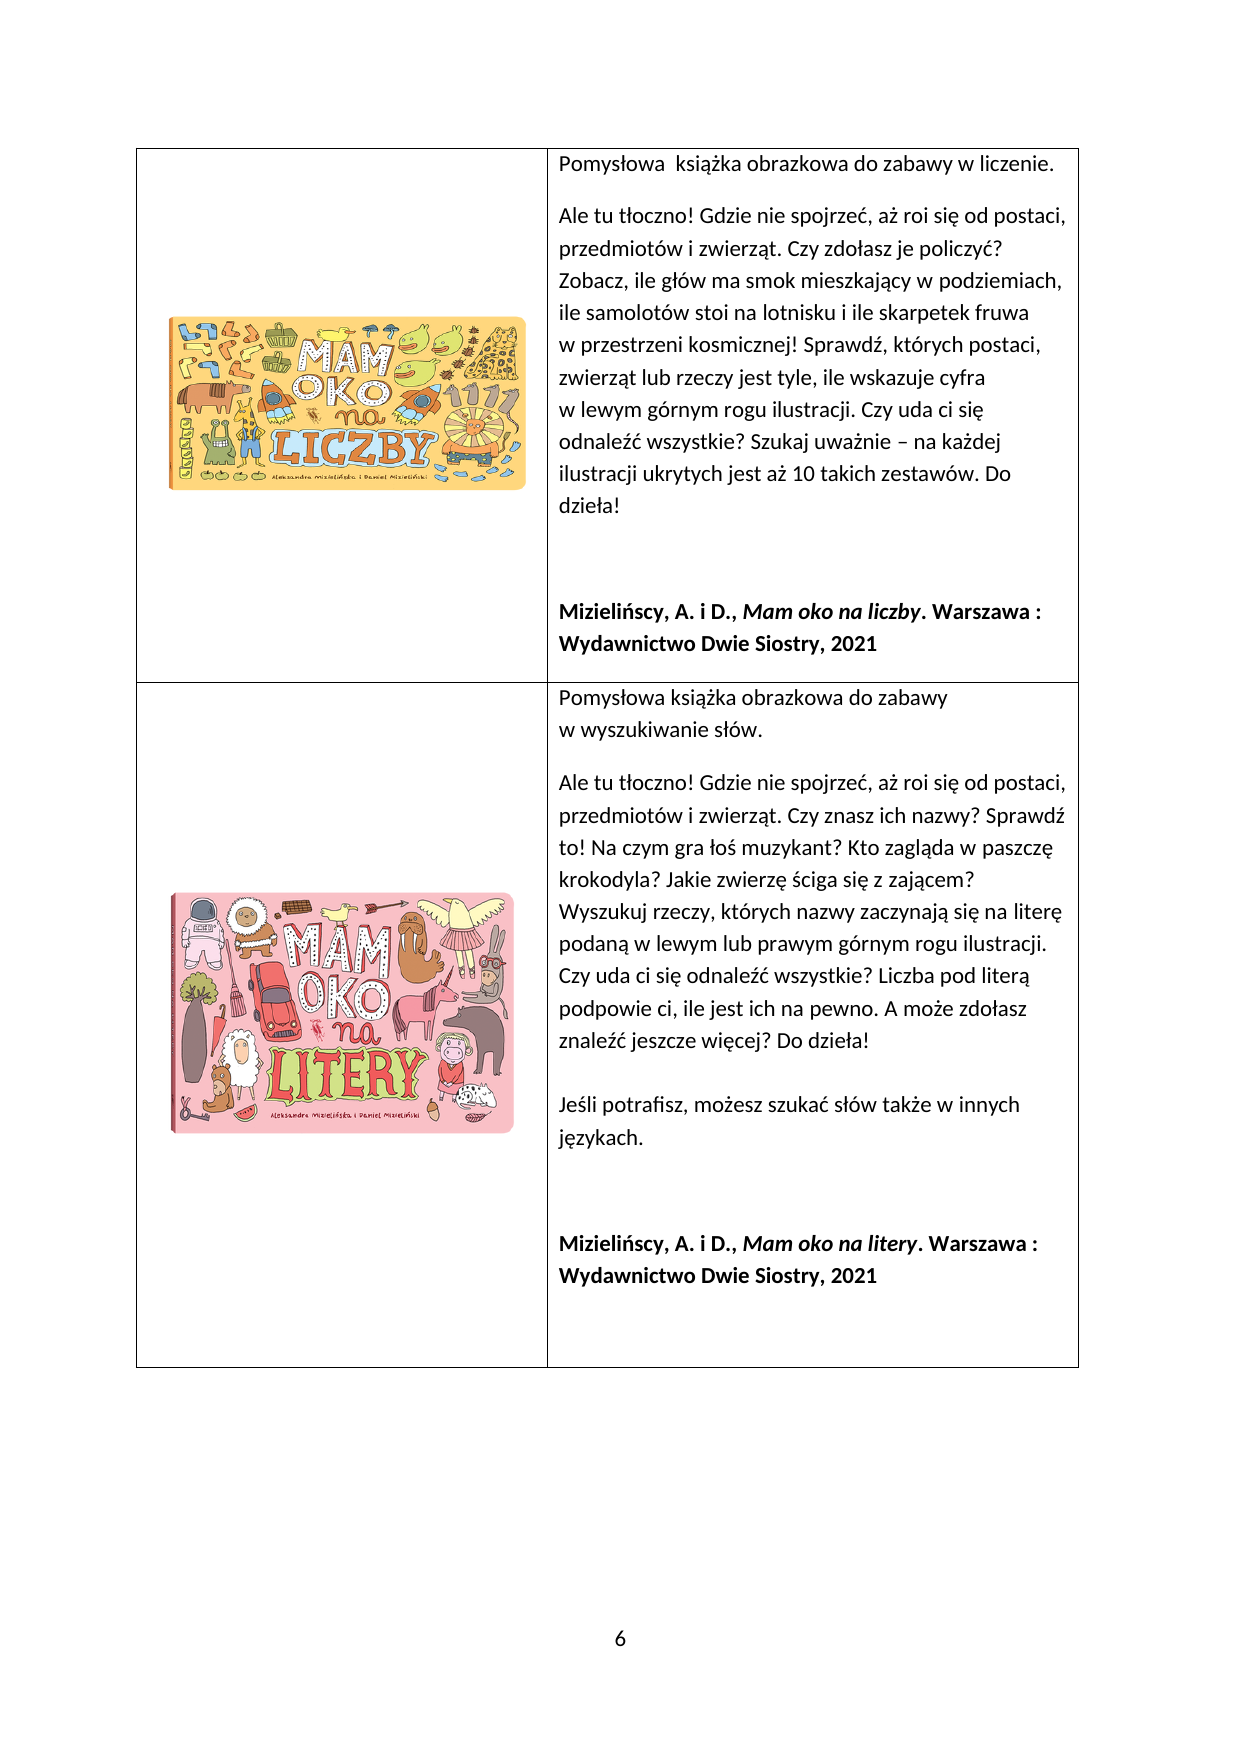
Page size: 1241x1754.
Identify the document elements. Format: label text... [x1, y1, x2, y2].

picture [150, 803, 534, 1222]
table_cell Pomysłowa książka obrazkowa do zabawy w liczenie. Ale tu tłoczno! Gdzie nie spojrzeć, aż roi się od postaci, przedmiotów i zwierząt. Czy zdołasz je policzyć? Zobacz, ile głów ma smok mieszkający w podziemiach, ile samolotów stoi na lotnisku i ile skarpetek fruwa w przestrzeni kosmicznej! Sprawdź, których postaci, zwierząt lub rzeczy jest tyle, ile wskazuje cyfra w lewym górnym rogu ilustracji. Czy uda ci się odnaleźć wszystkie? Szukaj uważnie – na każdej ilustracji ukrytych jest aż 10 takich zestawów. Do dzieła! Mizielińscy, A. i D., Mam oko na liczby. Warszawa : Wydawnictwo Dwie Siostry, 2021 [548, 149, 1078, 682]
picture [147, 252, 547, 554]
table_cell [137, 683, 547, 1367]
table_cell Pomysłowa książka obrazkowa do zabawy w wyszukiwanie słów. Ale tu tłoczno! Gdzie nie spojrzeć, aż roi się od postaci, przedmiotów i zwierząt. Czy znasz ich nazwy? Sprawdź to! Na czym gra łoś muzykant? Kto zagląda w paszczę krokodyla? Jakie zwierzę ściga się z zającem? Wyszukuj rzeczy, których nazwy zaczynają się na literę podaną w lewym lub prawym górnym rogu ilustracji. Czy uda ci się odnaleźć wszystkie? Liczba pod literą podpowie ci, ile jest ich na pewno. A może zdołasz znaleźć jeszcze więcej? Do dzieła! Jeśli potrafisz, możesz szukać słów także w innych językach. Mizielińscy, A. i D., Mam oko na litery. Warszawa : Wydawnictwo Dwie Siostry, 2021 [548, 683, 1078, 1367]
table_cell [137, 149, 547, 682]
